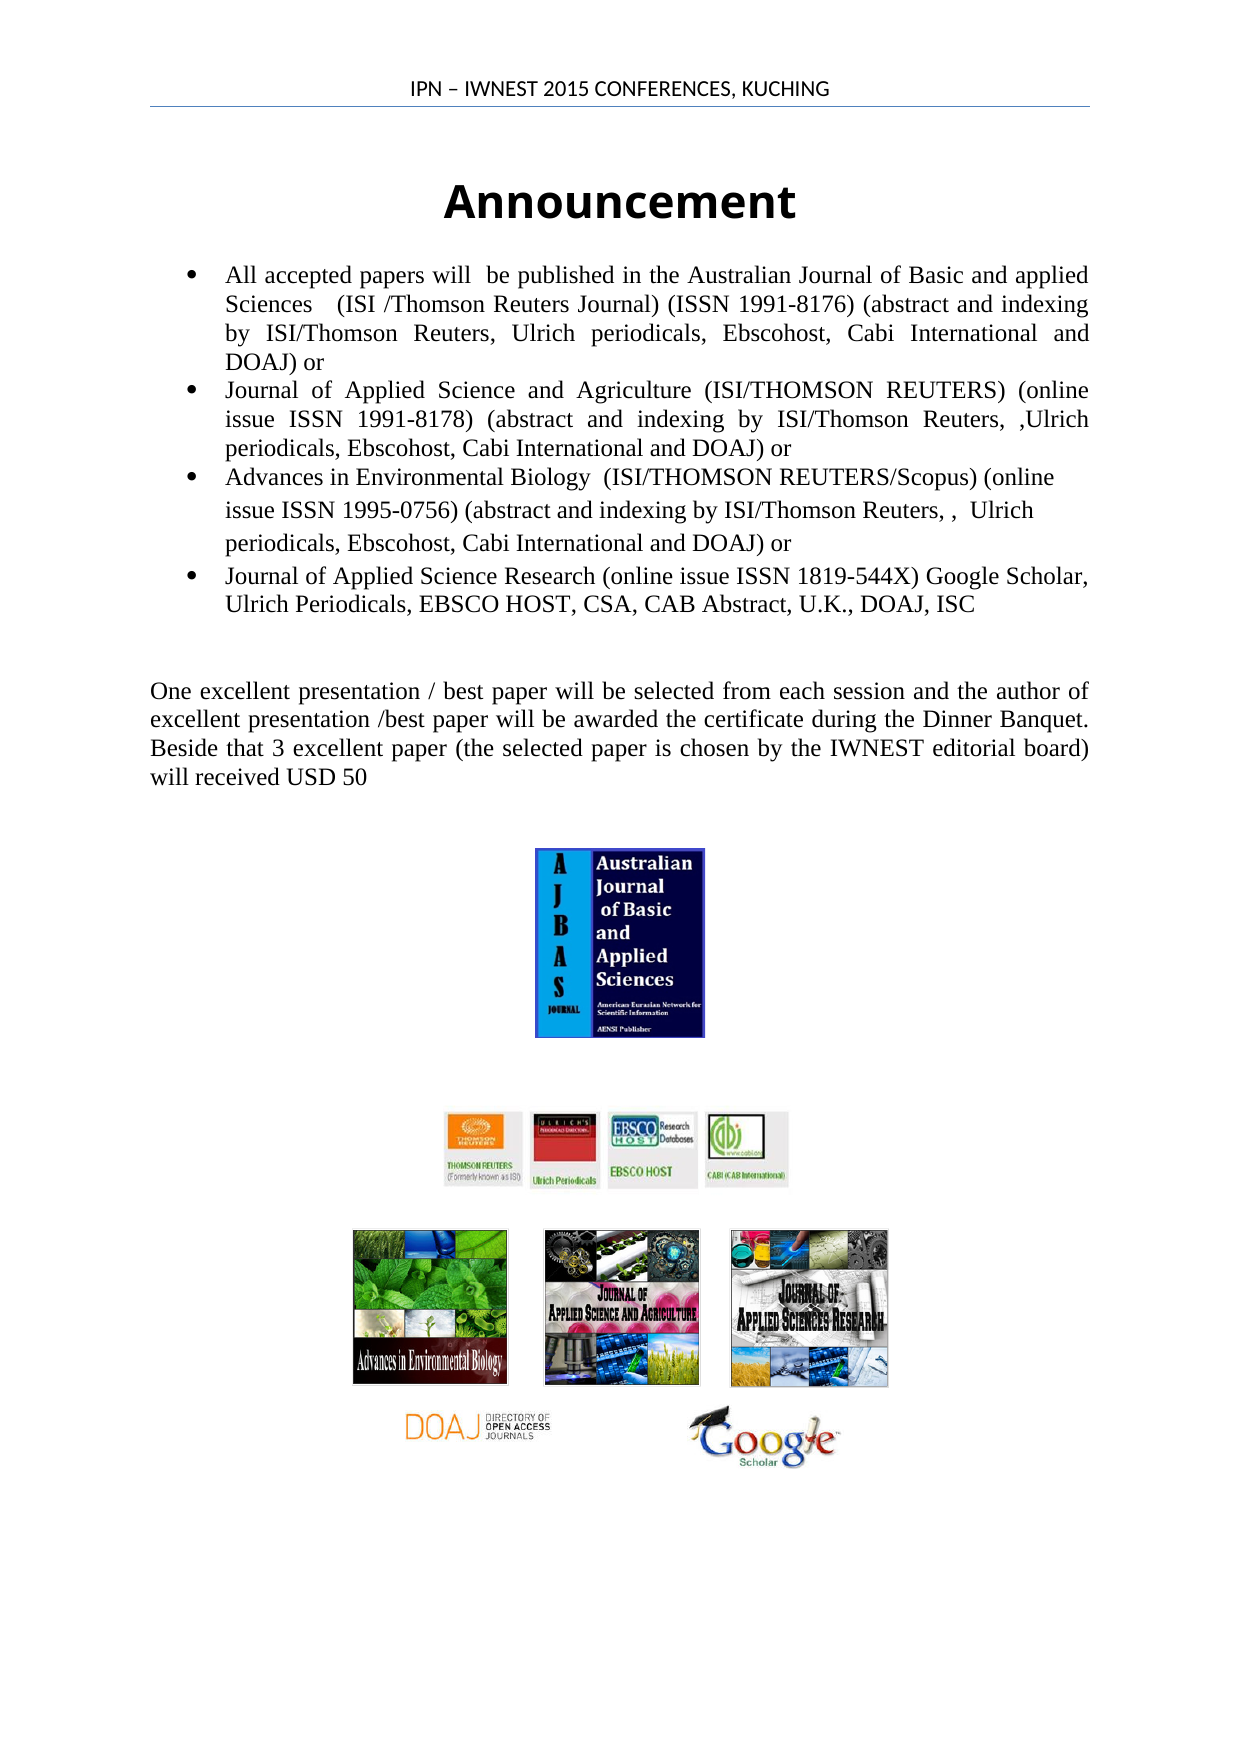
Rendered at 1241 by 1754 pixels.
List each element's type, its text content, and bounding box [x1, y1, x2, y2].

picture [535, 848, 706, 1038]
picture [346, 1094, 895, 1469]
text One excellent presentation / best paper will be selected from each session and the author of excellent presentation /best paper will be awarded the certificate during the Dinner Banquet. Beside that 3 excellent paper (the selected paper is chosen by the IWNEST editorial board) will received USD 50 [150, 676, 1090, 791]
list All accepted papers will be published in the Australian Journal of Basic and applied Sciences (ISI /Thomson Reuters Journal) (ISSN 1991-8176) (abstract and indexing by ISI/Thomson Reuters, Ulrich periodicals, Ebscohost, Cabi International and DOAJ) or [187, 260, 1090, 375]
list Journal of Applied Science Research (online issue ISSN 1819-544X) Google Scholar, Ulrich Periodicals, EBSCO HOST, CSA, CAB Abstract, U.K., DOAJ, ISC [187, 561, 1090, 618]
text Announcement [150, 169, 1090, 232]
list Advances in Environmental Biology (ISI/THOMSON REUTERS/Scopus) (online issue ISSN 1995-0756) (abstract and indexing by ISI/Thomson Reuters, , Ulrich periodicals, Ebscohost, Cabi International and DOAJ) or [187, 462, 1090, 556]
list Journal of Applied Science and Agriculture (ISI/THOMSON REUTERS) (online issue ISSN 1991-8178) (abstract and indexing by ISI/Thomson Reuters, ,Ulrich periodicals, Ebscohost, Cabi International and DOAJ) or [187, 375, 1090, 462]
